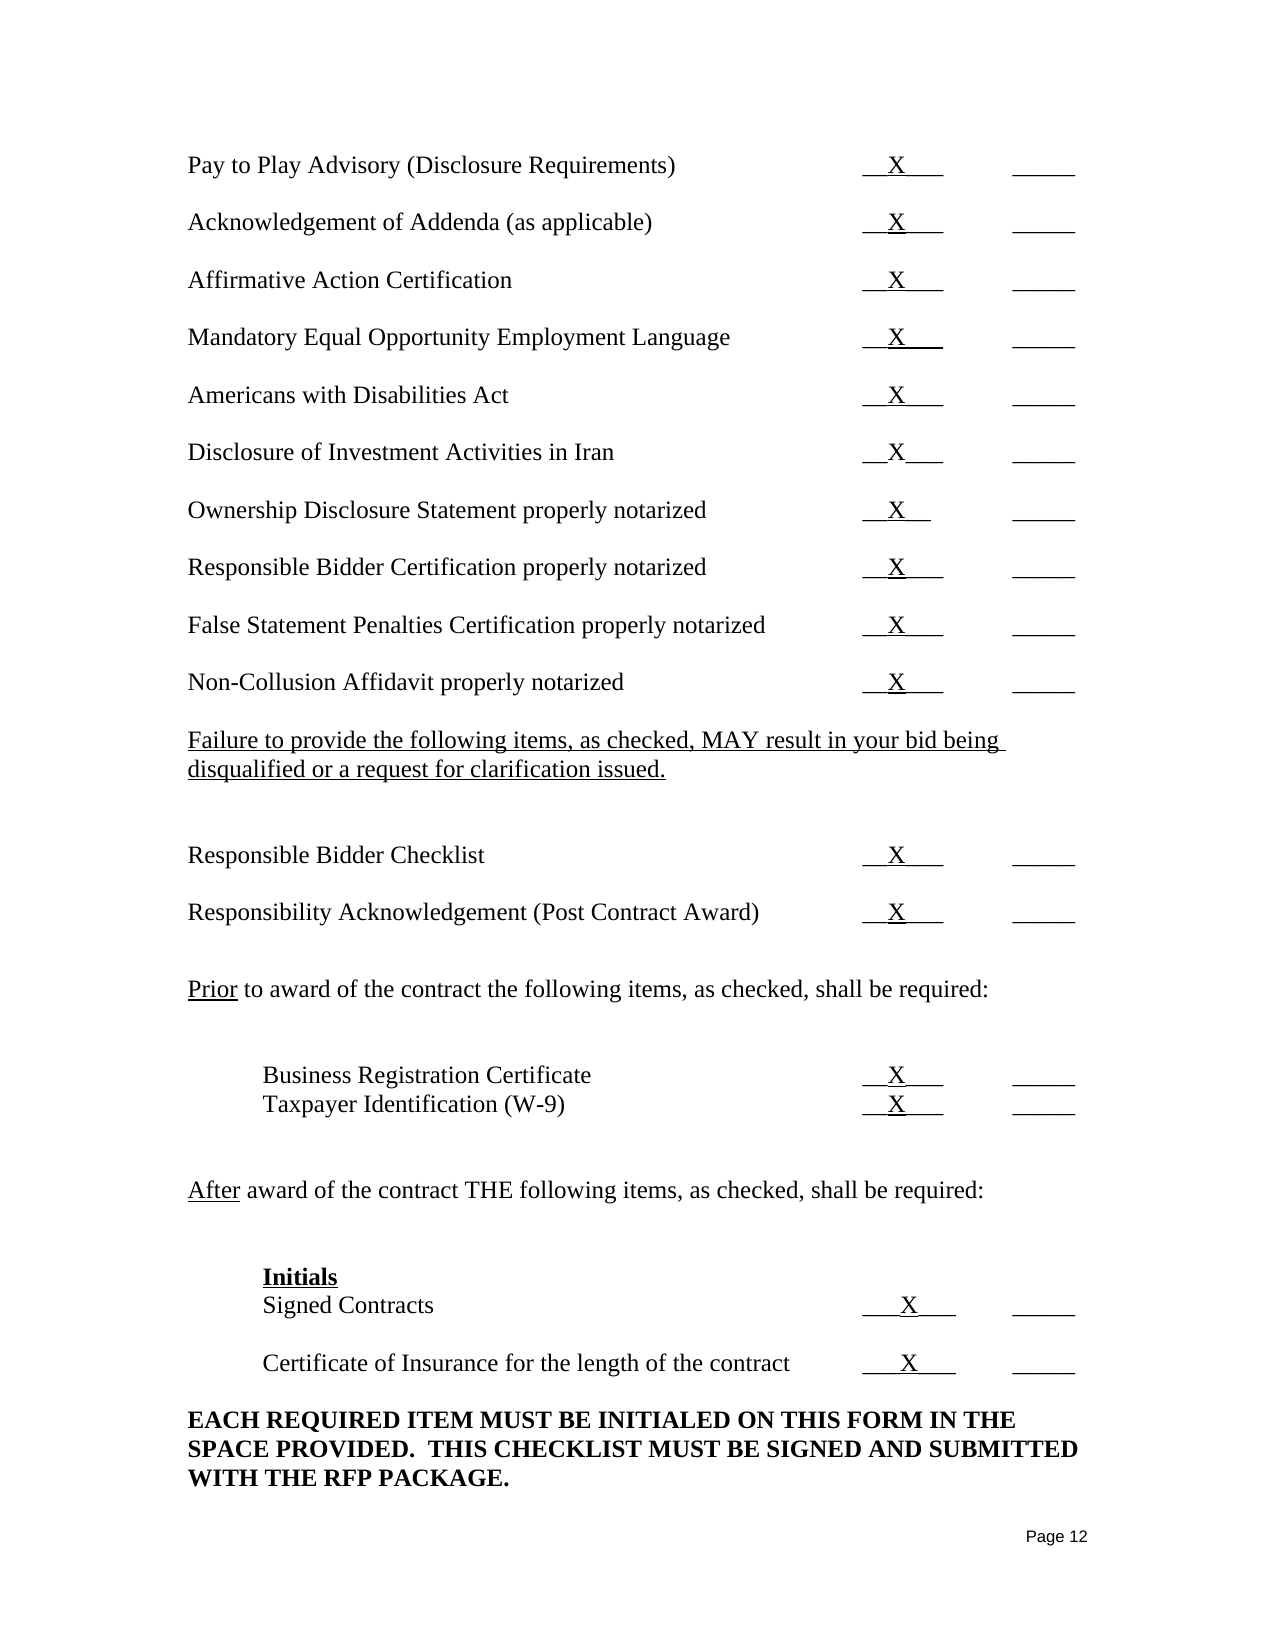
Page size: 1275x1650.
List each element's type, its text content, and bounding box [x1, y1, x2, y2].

text Ownership Disclosure Statement properly notarized __X__ _____ [187, 495, 1087, 524]
text Business Registration Certificate __X___ _____ [187, 1061, 1087, 1089]
text Failure to provide the following items, as checked, MAY result in your bid being disqualified or a request for clarification issued. [187, 725, 1087, 811]
text Disclosure of Investment Activities in Iran __X___ _____ [187, 437, 1087, 466]
text Mandatory Equal Opportunity Employment Language __X___ _____ [187, 322, 1087, 351]
text False Statement Penalties Certification properly notarized __X___ _____ [187, 610, 1087, 639]
text Non-Collusion Affidavit properly notarized __X___ _____ [187, 667, 1087, 696]
text Responsible Bidder Certification properly notarized __X___ _____ [187, 552, 1087, 581]
text Signed Contracts ___X___ _____ [187, 1291, 1087, 1319]
text Initials [187, 1233, 1087, 1291]
text Prior to award of the contract the following items, as checked, shall be required: [187, 974, 1087, 1003]
text Affirmative Action Certification __X___ _____ [187, 265, 1087, 294]
text Responsibility Acknowledgement (Post Contract Award) __X___ _____ [187, 897, 1087, 926]
text EACH REQUIRED ITEM MUST BE INITIALED ON THIS FORM IN THE SPACE PROVIDED. THIS CHECKLIST MUST BE SIGNED AND SUBMITTED WITH THE RFP PACKAGE. [187, 1406, 1087, 1492]
text Americans with Disabilities Act __X___ _____ [187, 380, 1087, 409]
text Taxpayer Identification (W-9) __X___ _____ [187, 1089, 1087, 1118]
text Pay to Play Advisory (Disclosure Requirements) __X___ _____ [187, 150, 1087, 179]
text After award of the contract THE following items, as checked, shall be required: [187, 1176, 1087, 1204]
text Acknowledgement of Addenda (as applicable) __X___ _____ [187, 207, 1087, 236]
text Certificate of Insurance for the length of the contract ___X___ _____ [187, 1348, 1087, 1377]
text Responsible Bidder Checklist __X___ _____ [187, 840, 1087, 869]
